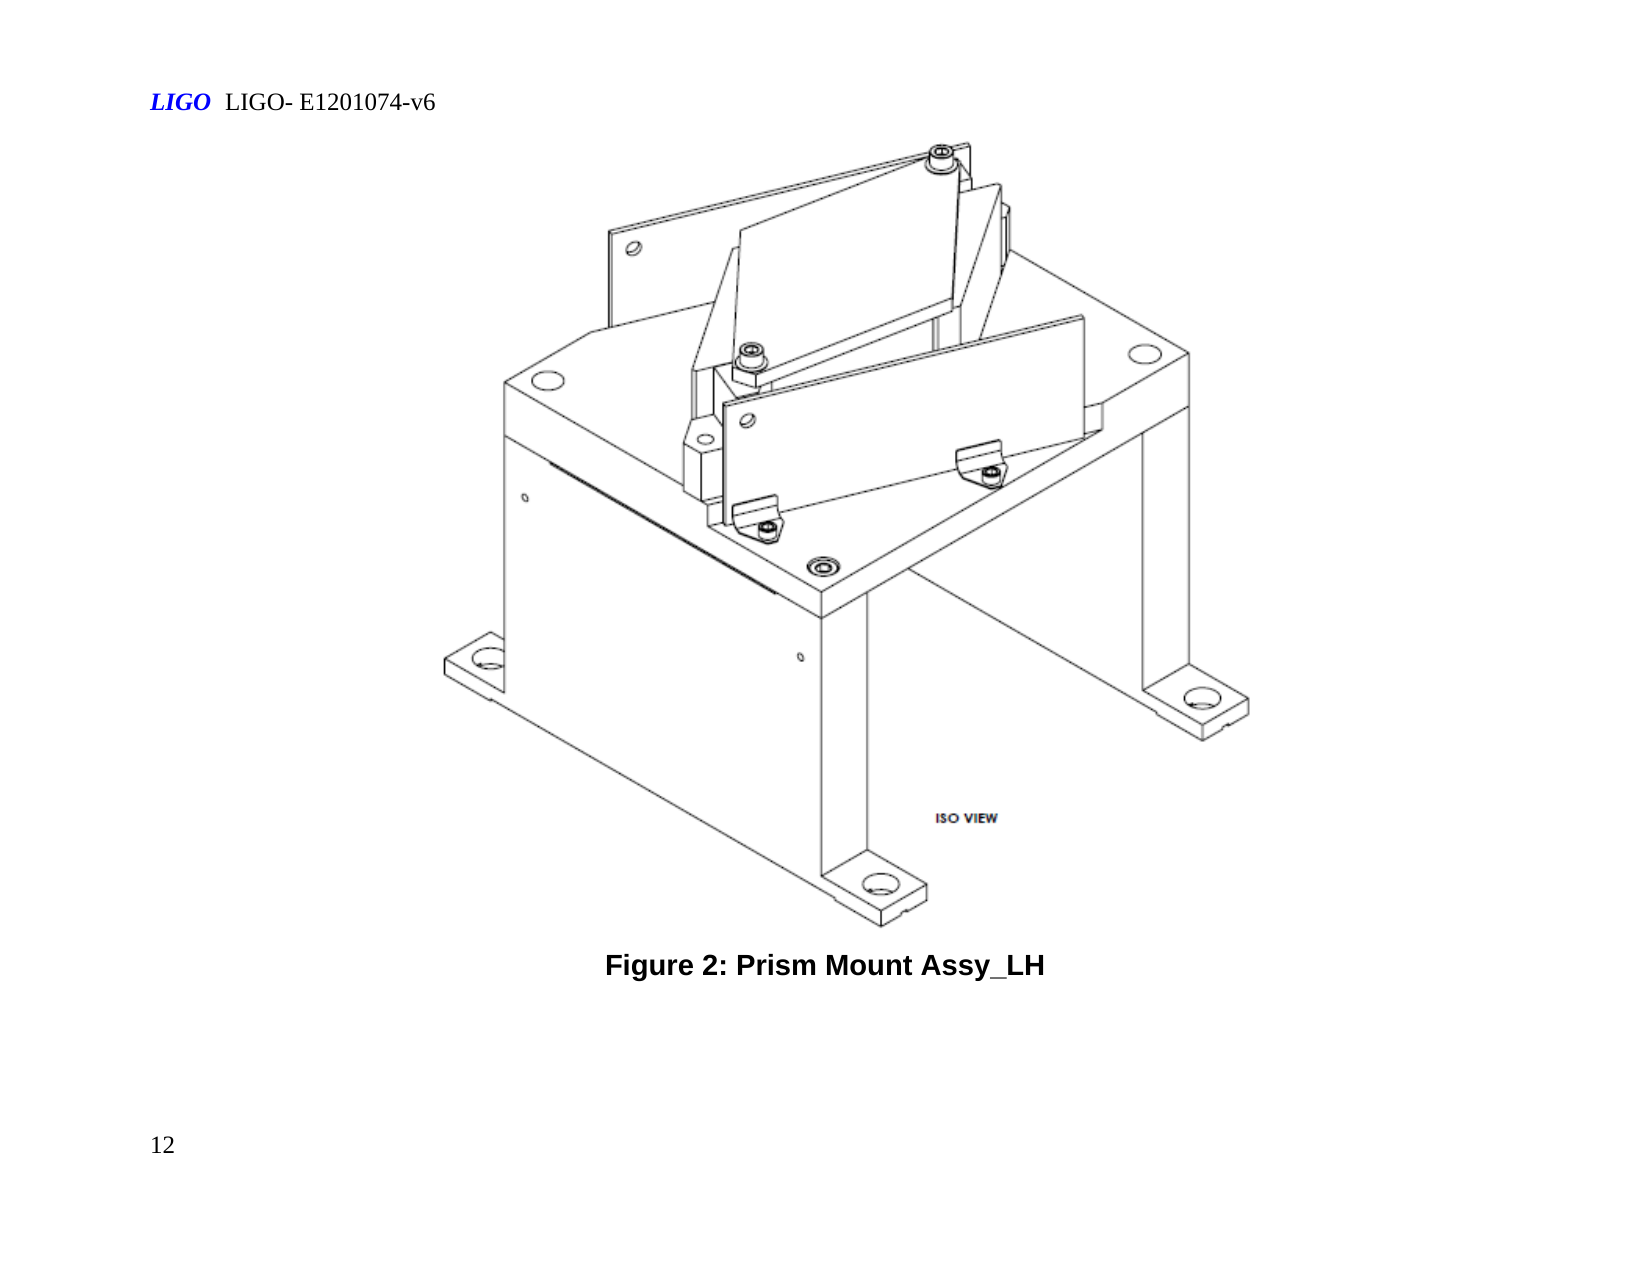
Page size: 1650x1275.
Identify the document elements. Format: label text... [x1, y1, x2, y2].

picture [394, 138, 1256, 936]
